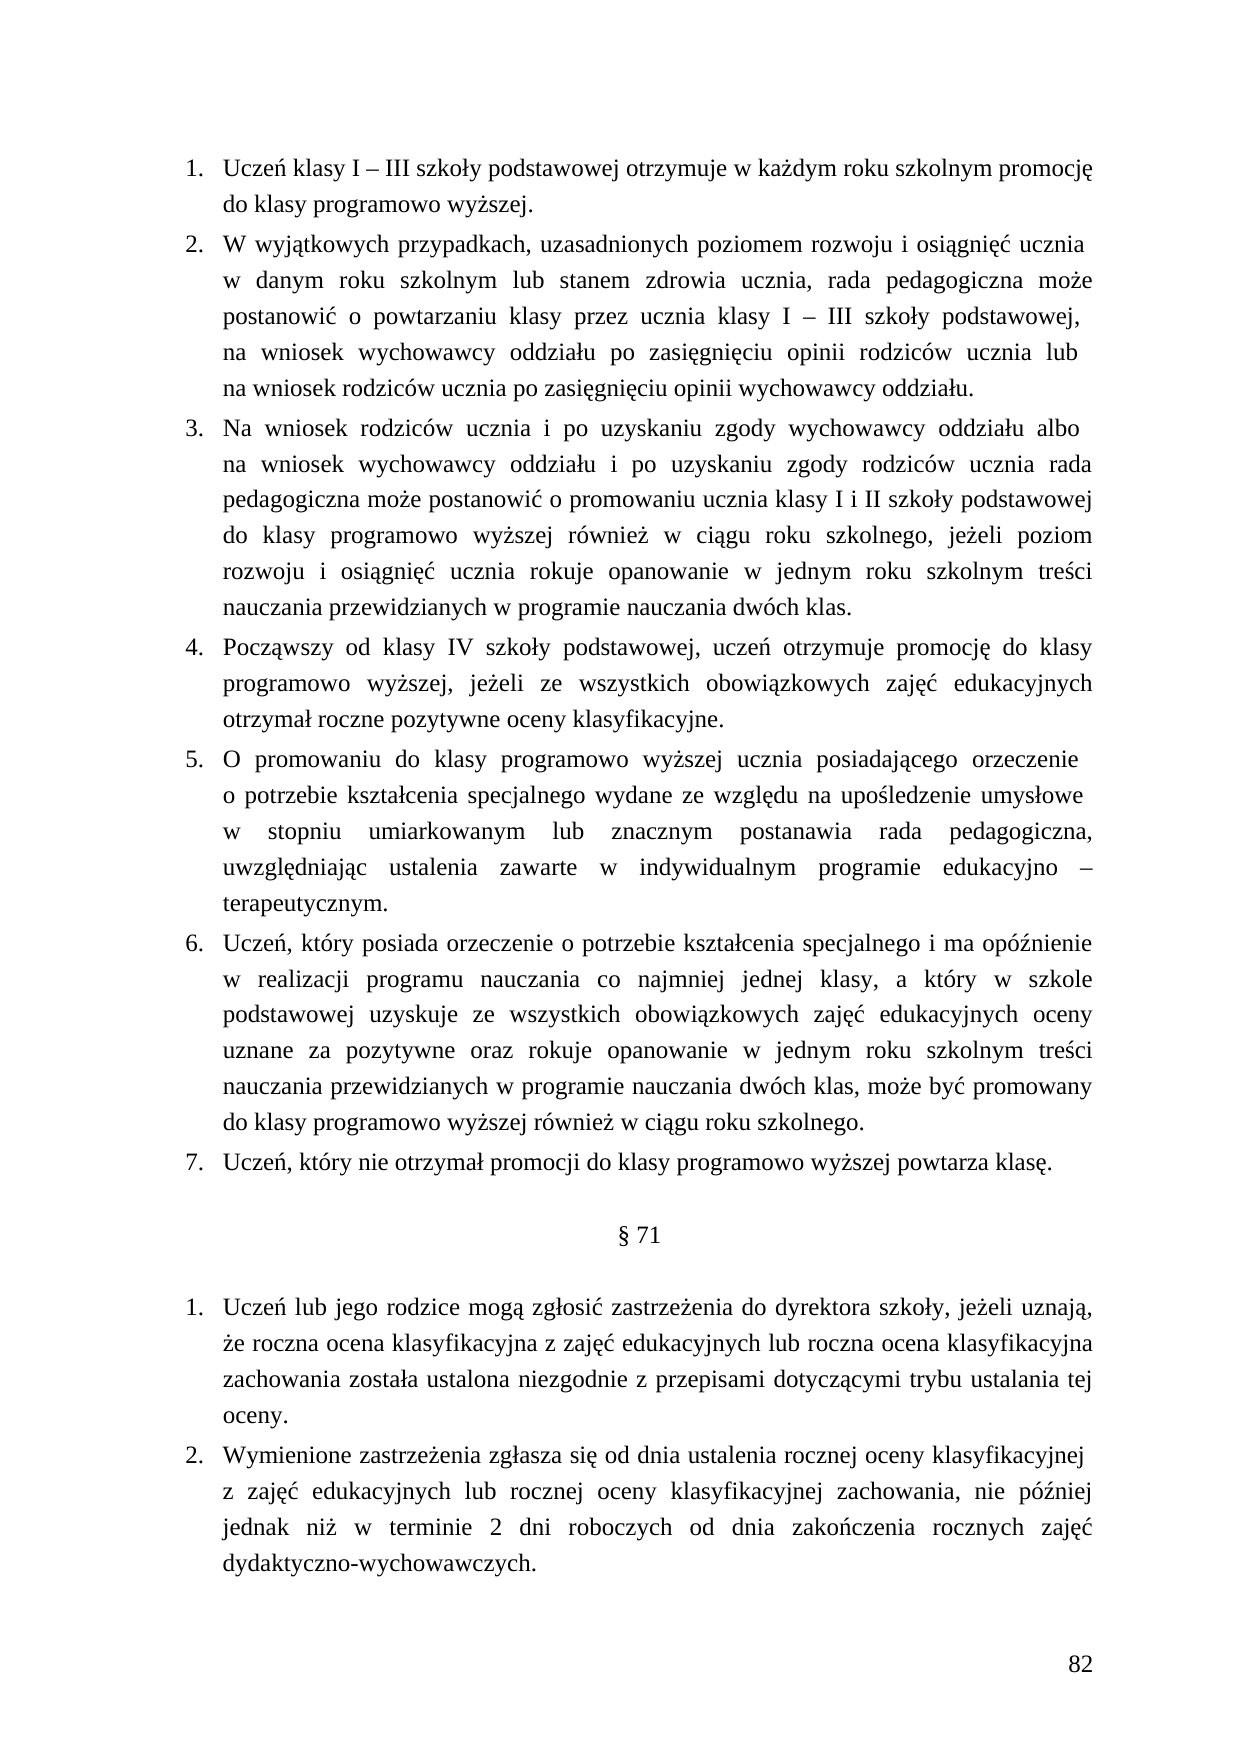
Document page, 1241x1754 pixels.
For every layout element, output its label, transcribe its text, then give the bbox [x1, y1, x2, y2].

list Uczeń lub jego rodzice mogą zgłosić zastrzeżenia do dyrektora szkoły, jeżeli uznają, że roczna ocena klasyfikacyjna z zajęć edukacyjnych lub roczna ocena klasyfikacyjna zachowania została ustalona niezgodnie z przepisami dotyczącymi trybu ustalania tej oceny. [185, 1292, 1093, 1429]
list Na wniosek rodziców ucznia i po uzyskaniu zgody wychowawcy oddziału albo na wniosek wychowawcy oddziału i po uzyskaniu zgody rodziców ucznia rada pedagogiczna może postanowić o promowaniu ucznia klasy I i II szkoły podstawowej do klasy programowo wyższej również w ciągu roku szkolnego, jeżeli poziom rozwoju i osiągnięć ucznia rokuje opanowanie w jednym roku szkolnym treści nauczania przewidzianych w programie nauczania dwóch klas. [185, 413, 1093, 621]
list Wymienione zastrzeżenia zgłasza się od dnia ustalenia rocznej oceny klasyfikacyjnej z zajęć edukacyjnych lub rocznej oceny klasyfikacyjnej zachowania, nie później jednak niż w terminie 2 dni roboczych od dnia zakończenia rocznych zajęć dydaktyczno-wychowawczych. [185, 1440, 1093, 1576]
list Uczeń, który posiada orzeczenie o potrzebie kształcenia specjalnego i ma opóźnienie w realizacji programu nauczania co najmniej jednej klasy, a który w szkole podstawowej uzyskuje ze wszystkich obowiązkowych zajęć edukacyjnych oceny uznane za pozytywne oraz rokuje opanowanie w jednym roku szkolnym treści nauczania przewidzianych w programie nauczania dwóch klas, może być promowany do klasy programowo wyższej również w ciągu roku szkolnego. [185, 928, 1093, 1136]
list Począwszy od klasy IV szkoły podstawowej, uczeń otrzymuje promocję do klasy programowo wyższej, jeżeli ze wszystkich obowiązkowych zajęć edukacyjnych otrzymał roczne pozytywne oceny klasyfikacyjne. [185, 632, 1093, 733]
list Uczeń klasy I – III szkoły podstawowej otrzymuje w każdym roku szkolnym promocję do klasy programowo wyższej. [185, 153, 1093, 218]
list Uczeń, który nie otrzymał promocji do klasy programowo wyższej powtarza klasę. [185, 1147, 1093, 1176]
subtitle § 71 [185, 1220, 1093, 1249]
list O promowaniu do klasy programowo wyższej ucznia posiadającego orzeczenie o potrzebie kształcenia specjalnego wydane ze względu na upośledzenie umysłowe w stopniu umiarkowanym lub znacznym postanawia rada pedagogiczna, uwzględniając ustalenia zawarte w indywidualnym programie edukacyjno – terapeutycznym. [185, 744, 1093, 917]
list W wyjątkowych przypadkach, uzasadnionych poziomem rozwoju i osiągnięć ucznia w danym roku szkolnym lub stanem zdrowia ucznia, rada pedagogiczna może postanowić o powtarzaniu klasy przez ucznia klasy I – III szkoły podstawowej, na wniosek wychowawcy oddziału po zasięgnięciu opinii rodziców ucznia lub na wniosek rodziców ucznia po zasięgnięciu opinii wychowawcy oddziału. [185, 229, 1093, 402]
